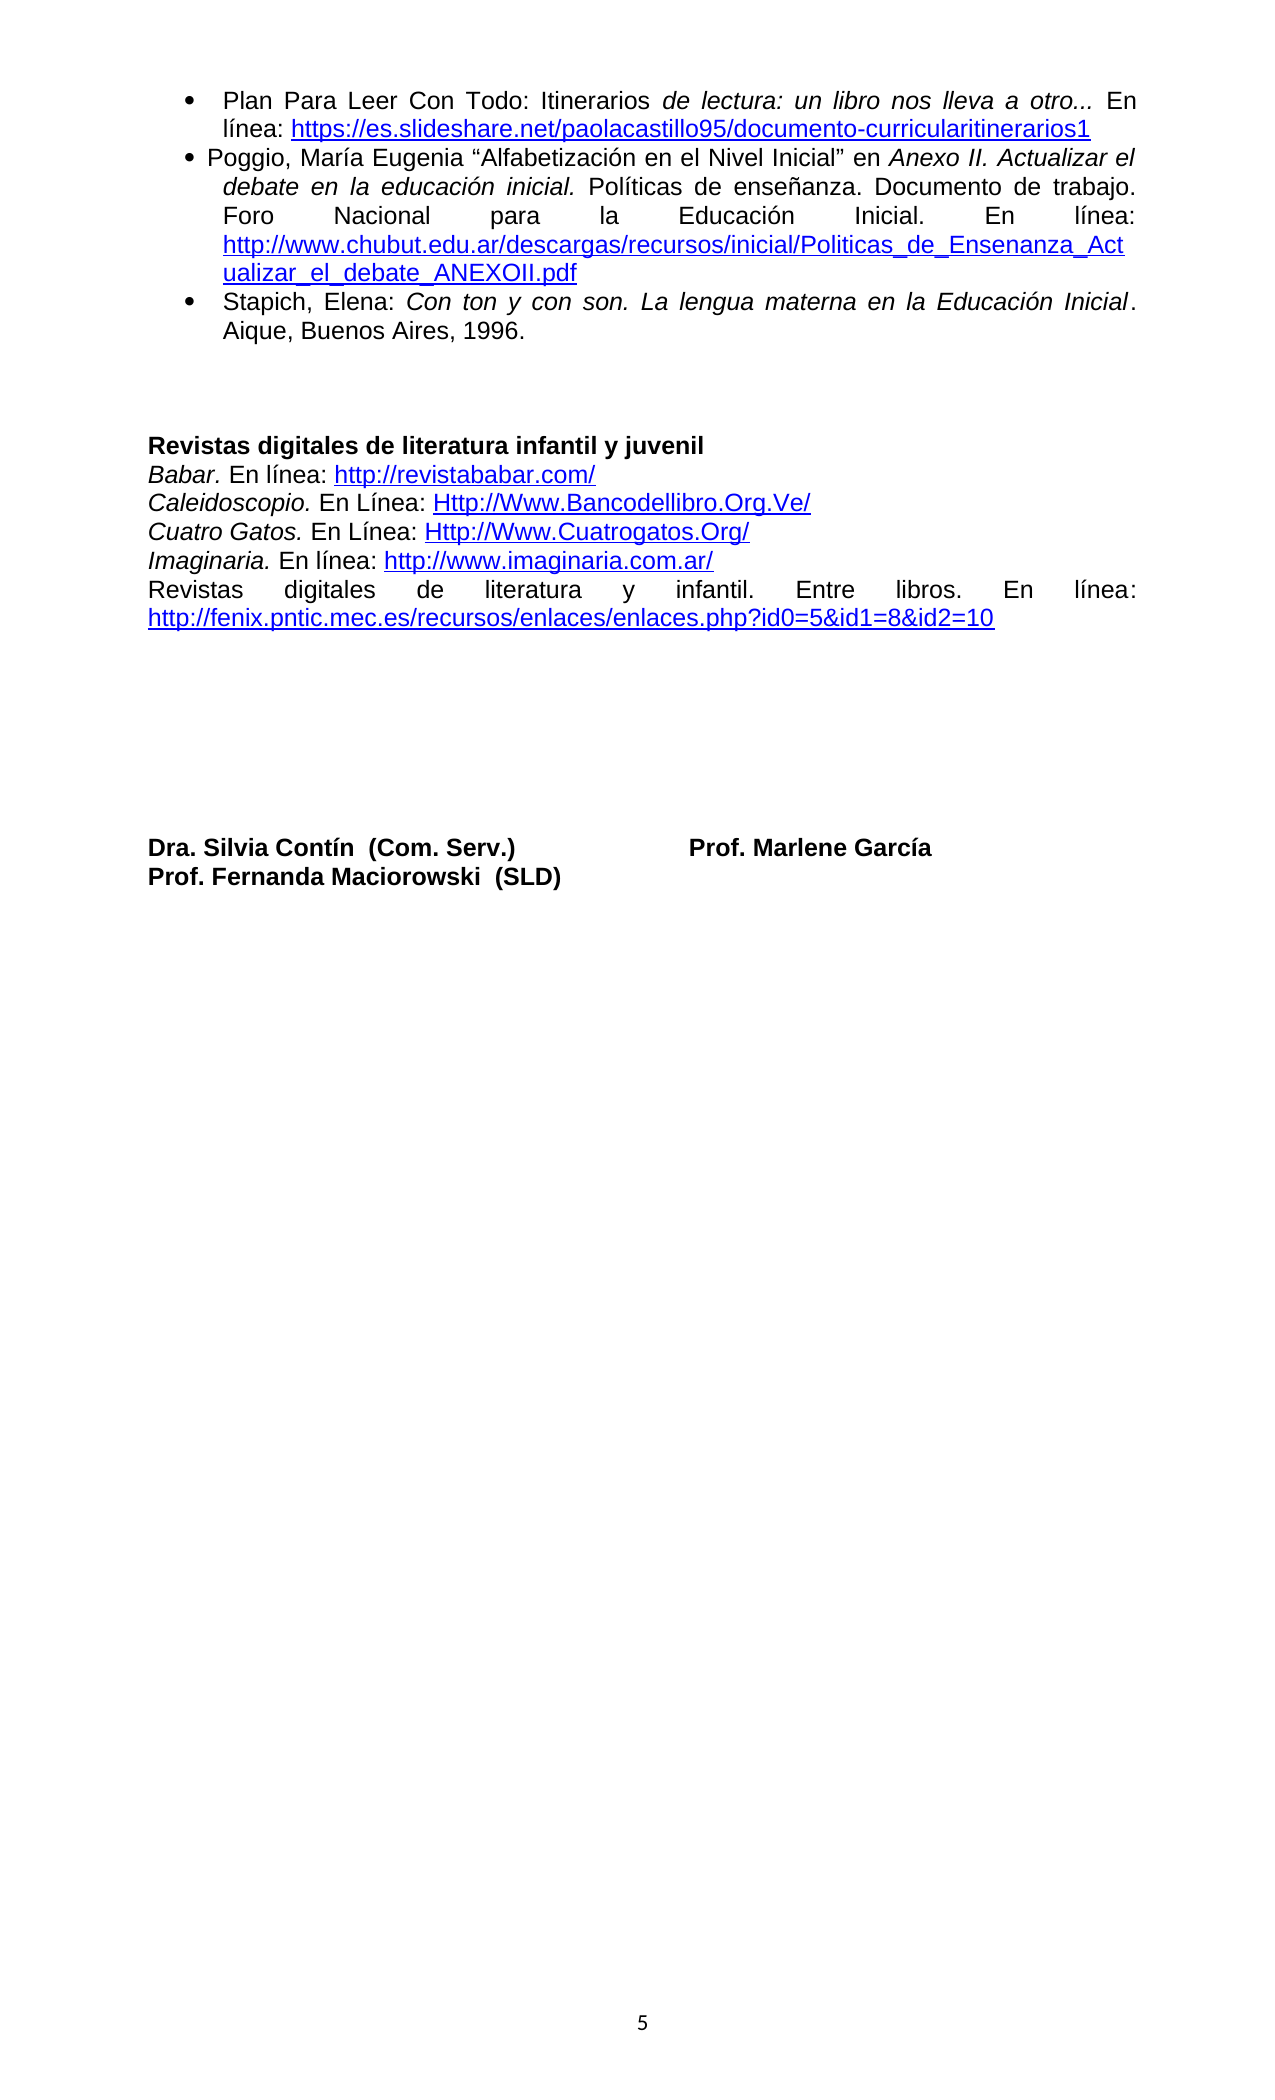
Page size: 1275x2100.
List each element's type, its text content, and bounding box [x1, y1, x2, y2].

text Babar. En línea: http://revistababar.com/ [59, 460, 1137, 488]
text Caleidoscopio. En Línea: Http://Www.Bancodellibro.Org.Ve/ [59, 488, 1137, 517]
list Plan Para Leer Con Todo: Itinerarios de lectura: un libro nos lleva a otro... En línea: https://es.slideshare.net/paolacastillo95/documento-curricularitinerarios1 [185, 86, 1137, 143]
text Prof. Fernanda Maciorowski (SLD) [148, 862, 1137, 891]
list Stapich, Elena: Con ton y con son. La lengua materna en la Educación Inicial. Aique, Buenos Aires, 1996. [185, 287, 1137, 345]
text Dra. Silvia Contín (Com. Serv.) Prof. Marlene García [148, 833, 1137, 862]
text Revistas digitales de literatura y infantil. Entre libros. En línea: http://fenix.pntic.mec.es/recursos/enlaces/enlaces.php?id0=5&id1=8&id2=10 [148, 575, 1137, 632]
text Cuatro Gatos. En Línea: Http://Www.Cuatrogatos.Org/ [148, 517, 1137, 546]
text Revistas digitales de literatura infantil y juvenil [148, 431, 1137, 460]
list Poggio, María Eugenia “Alfabetización en el Nivel Inicial” en Anexo II. Actualizar el debate en la educación inicial. Políticas de enseñanza. Documento de trabajo. Foro Nacional para la Educación Inicial. En línea: http://www.chubut.edu.ar/descargas/recursos/inicial/Politicas_de_Ensenanza_Actualizar_el_debate_ANEXOII.pdf [185, 143, 1137, 287]
text Imaginaria. En línea: http://www.imaginaria.com.ar/ [148, 546, 1137, 575]
